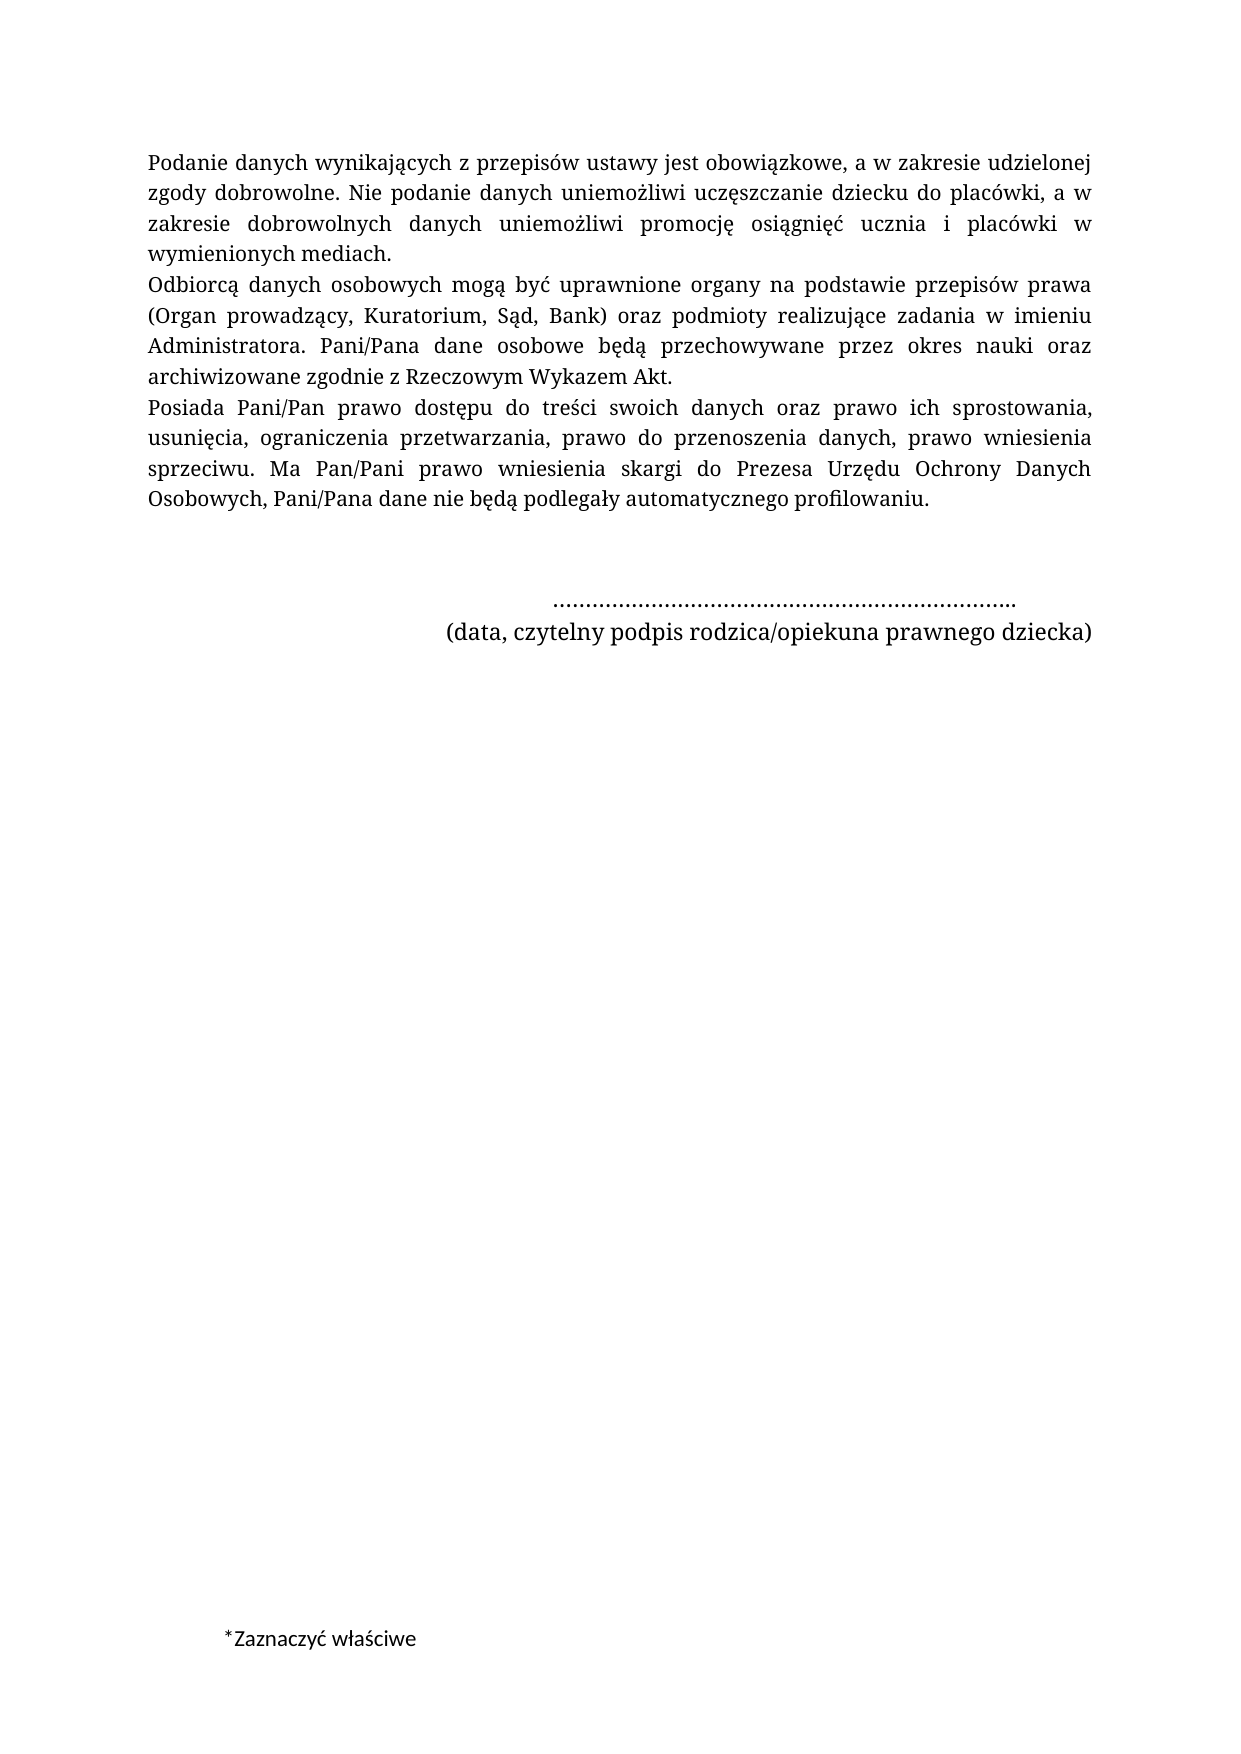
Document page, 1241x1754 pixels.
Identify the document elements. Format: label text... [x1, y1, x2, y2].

text (data, czytelny podpis rodzica/opiekuna prawnego dziecka) [148, 616, 1093, 648]
text Podanie danych wynikających z przepisów ustawy jest obowiązkowe, a w zakresie udzielonej zgody dobrowolne. Nie podanie danych uniemożliwi uczęszczanie dziecku do placówki, a w zakresie dobrowolnych danych uniemożliwi promocję osiągnięć ucznia i placówki w wymienionych mediach. [148, 148, 1093, 268]
text Posiada Pani/Pan prawo dostępu do treści swoich danych oraz prawo ich sprostowania, usunięcia, ograniczenia przetwarzania, prawo do przenoszenia danych, prawo wniesienia sprzeciwu. Ma Pan/Pani prawo wniesienia skargi do Prezesa Urzędu Ochrony Danych Osobowych, Pani/Pana dane nie będą podlegały automatycznego profilowaniu. [148, 393, 1093, 513]
text …………………………………………………………….. [148, 583, 1093, 614]
text Odbiorcą danych osobowych mogą być uprawnione organy na podstawie przepisów prawa (Organ prowadzący, Kuratorium, Sąd, Bank) oraz podmioty realizujące zadania w imieniu Administratora. Pani/Pana dane osobowe będą przechowywane przez okres nauki oraz archiwizowane zgodnie z Rzeczowym Wykazem Akt. [148, 270, 1093, 390]
